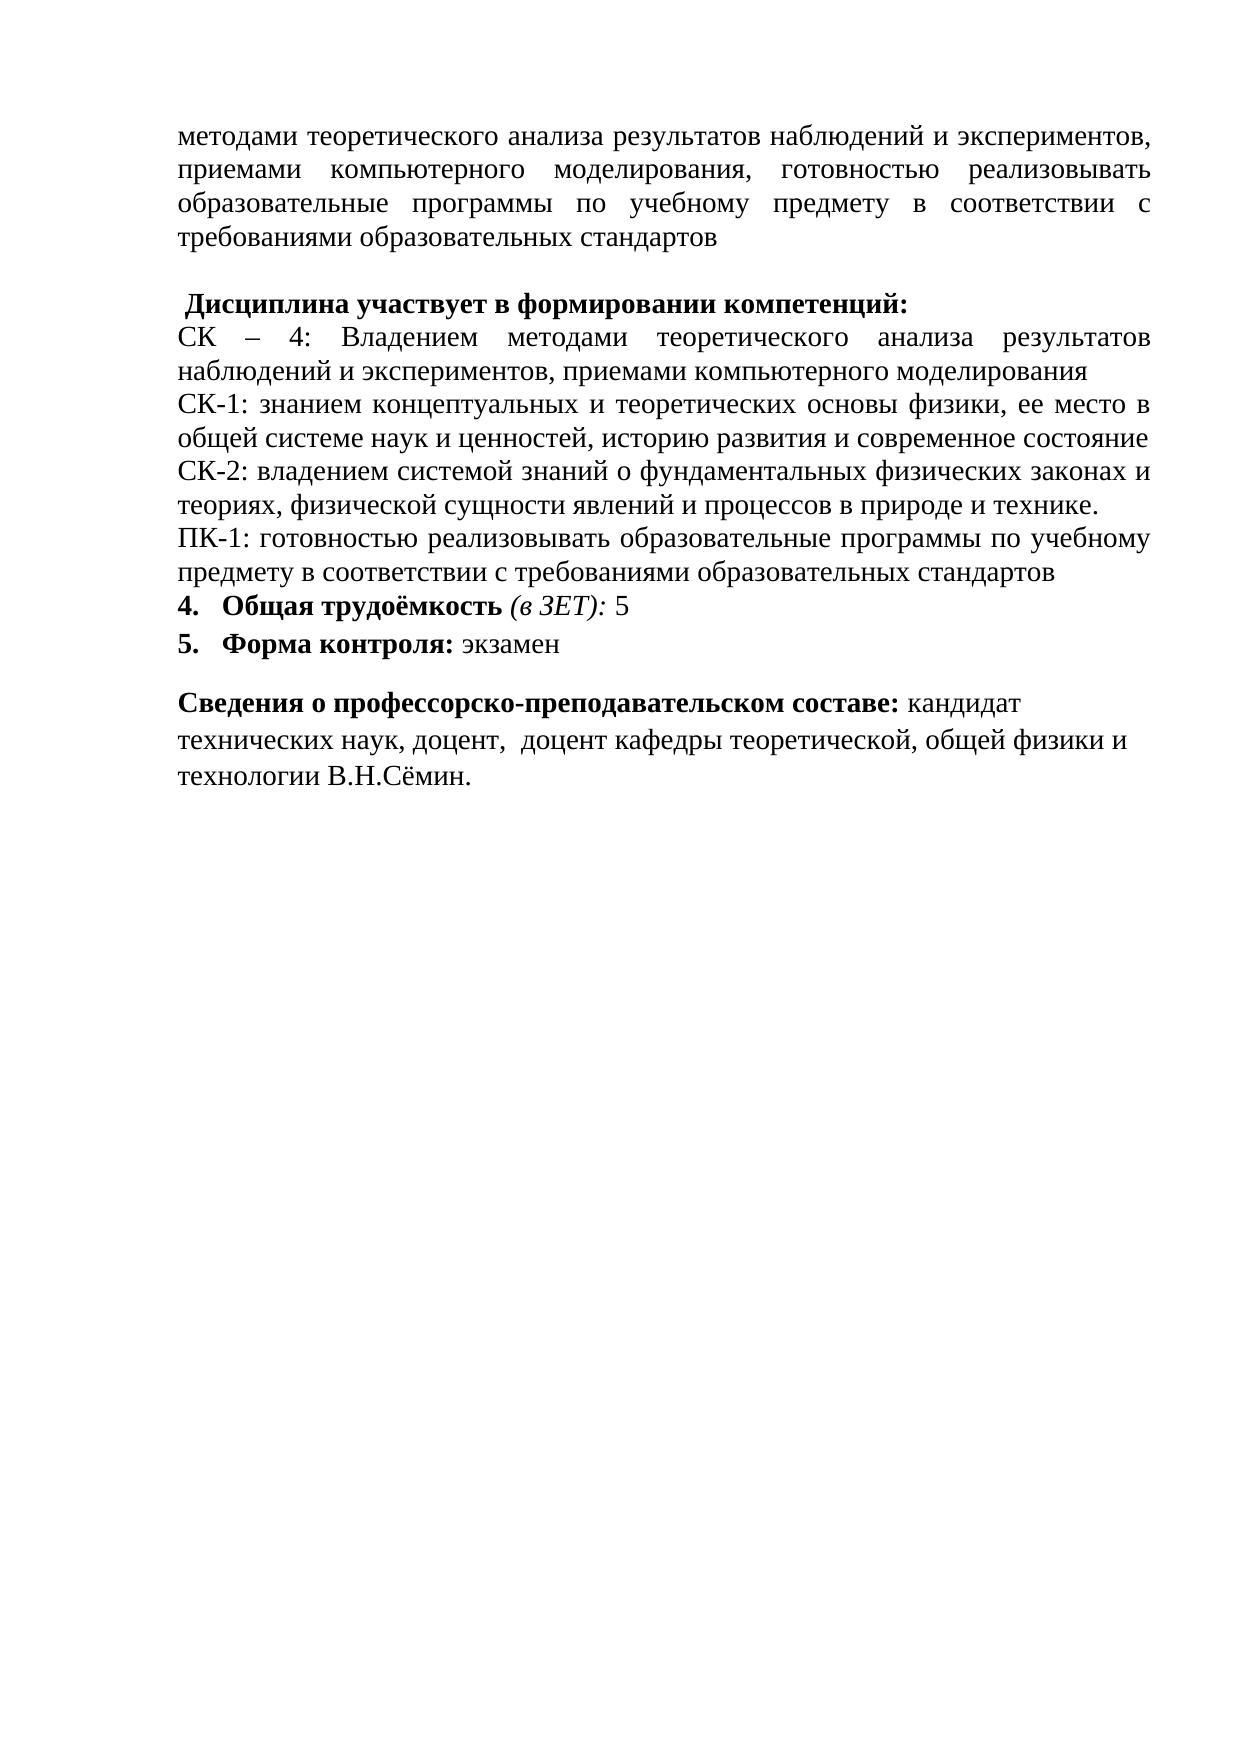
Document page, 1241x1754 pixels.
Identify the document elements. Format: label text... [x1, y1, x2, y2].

list Общая трудоёмкость (в ЗЕТ): 5 [177, 588, 1152, 621]
list Форма контроля: экзамен [177, 626, 1152, 660]
list СК-2: владением системой знаний о фундаментальных физических законах и теориях, физической сущности явлений и процессов в природе и технике. [177, 453, 1152, 521]
list СК-1: знанием концептуальных и теоретических основы физики, ее место в общей системе наук и ценностей, историю развития и современное состояние [177, 386, 1152, 453]
list ПК-1: готовностью реализовывать образовательные программы по учебному предмету в соответствии с требованиями образовательных стандартов [177, 521, 1152, 588]
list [177, 118, 1152, 252]
list СК – 4: Владением методами теоретического анализа результатов наблюдений и экспериментов, приемами компьютерного моделирования [177, 319, 1152, 386]
text Сведения о профессорско-преподавательском составе: кандидат технических наук, доцент, доцент кафедры теоретической, общей физики и технологии В.Н.Сёмин. [177, 686, 1152, 791]
list Дисциплина участвует в формировании компетенций: [177, 286, 1152, 319]
